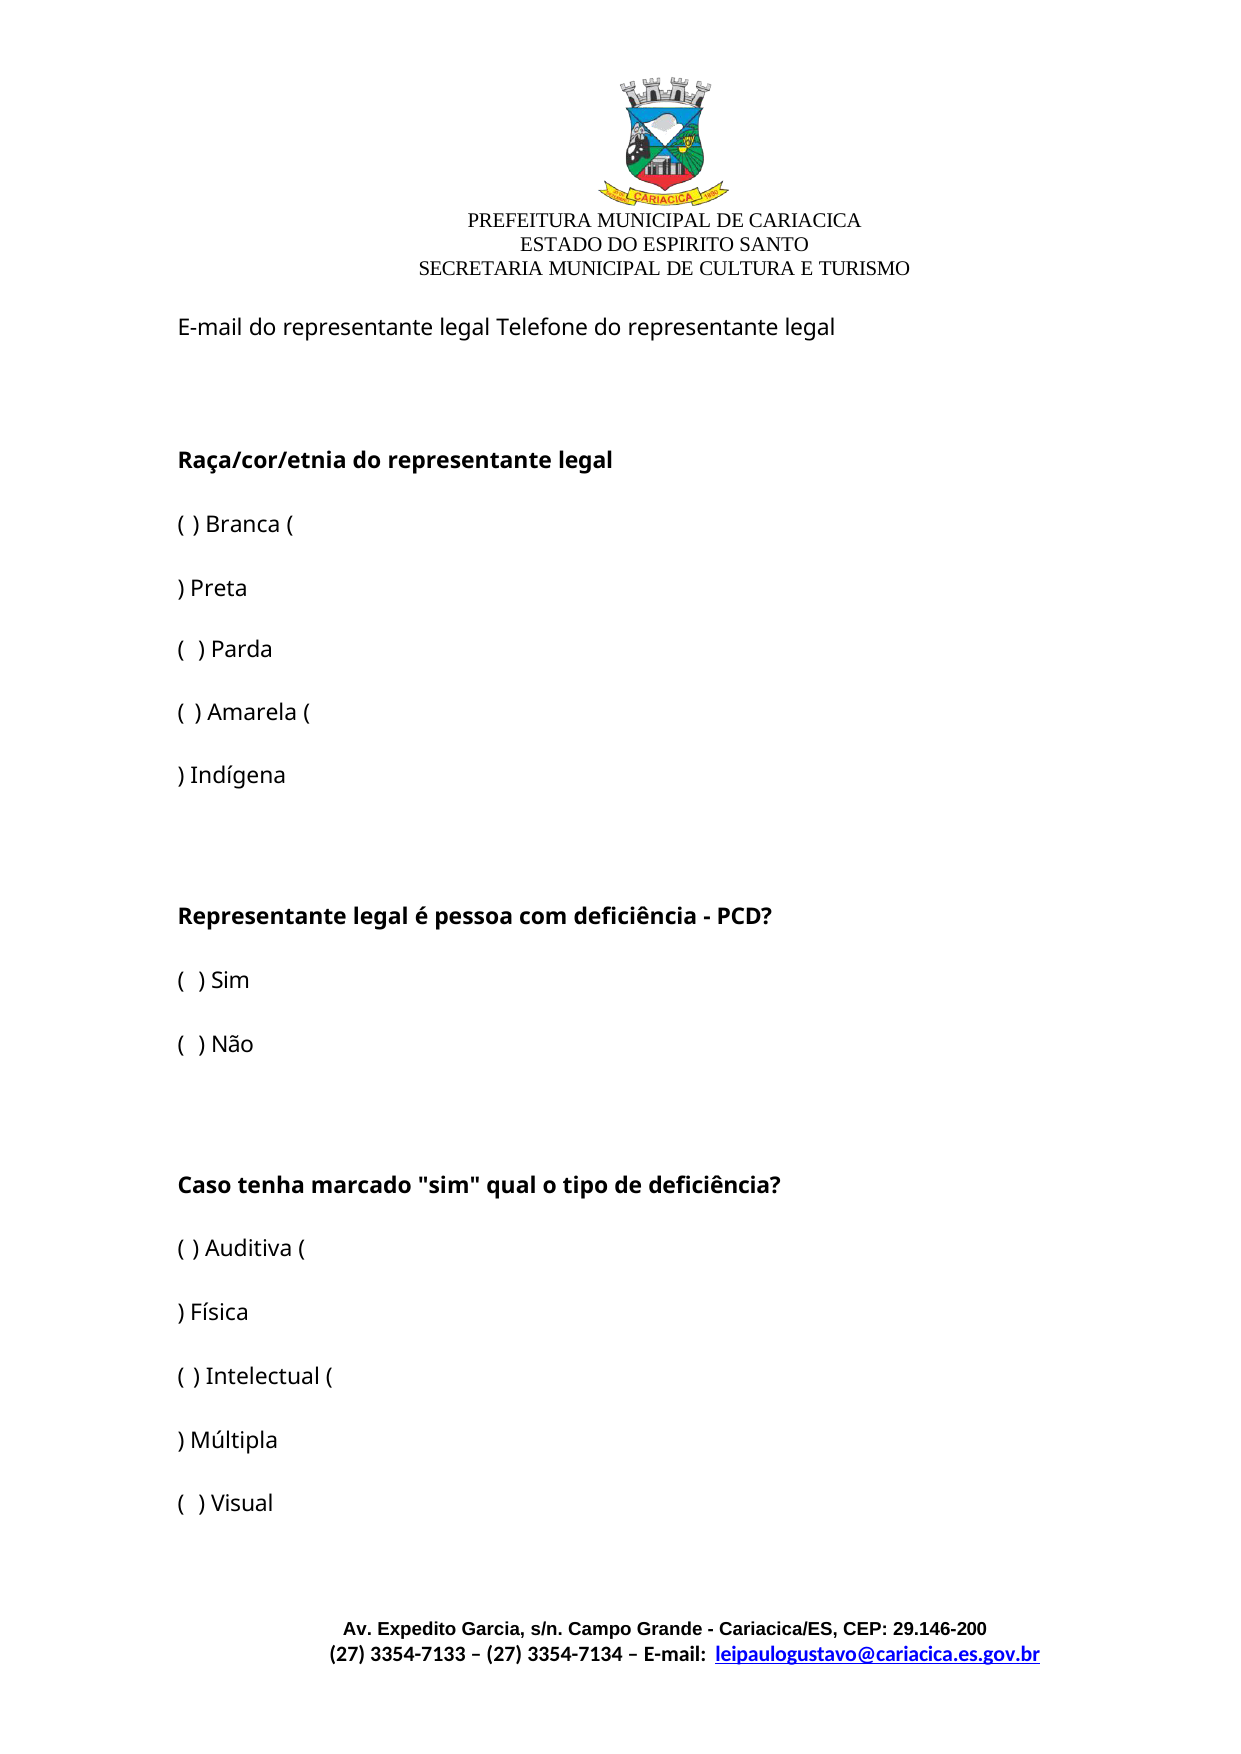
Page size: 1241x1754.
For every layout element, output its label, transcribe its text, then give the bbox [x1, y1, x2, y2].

text ( ) Parda [177, 635, 1230, 663]
text ( ) Intelectual ( ) Múltipla [177, 1360, 344, 1455]
picture [597, 76, 730, 206]
text ( ) Visual [177, 1487, 1230, 1518]
text ( ) Sim [177, 964, 1230, 995]
subtitle Representante legal é pessoa com deficiência - PCD? [177, 900, 1230, 931]
text ( ) Amarela ( ) Indígena [177, 696, 322, 791]
subtitle Raça/cor/etnia do representante legal [177, 444, 1230, 475]
text ( ) Branca ( ) Preta [177, 508, 302, 603]
subtitle Caso tenha marcado "sim" qual o tipo de deficiência? [177, 1168, 1230, 1200]
text E-mail do representante legal Telefone do representante legal [177, 311, 1230, 342]
text ( ) Não [177, 1028, 1230, 1059]
text ( ) Auditiva ( ) Física [177, 1232, 315, 1327]
